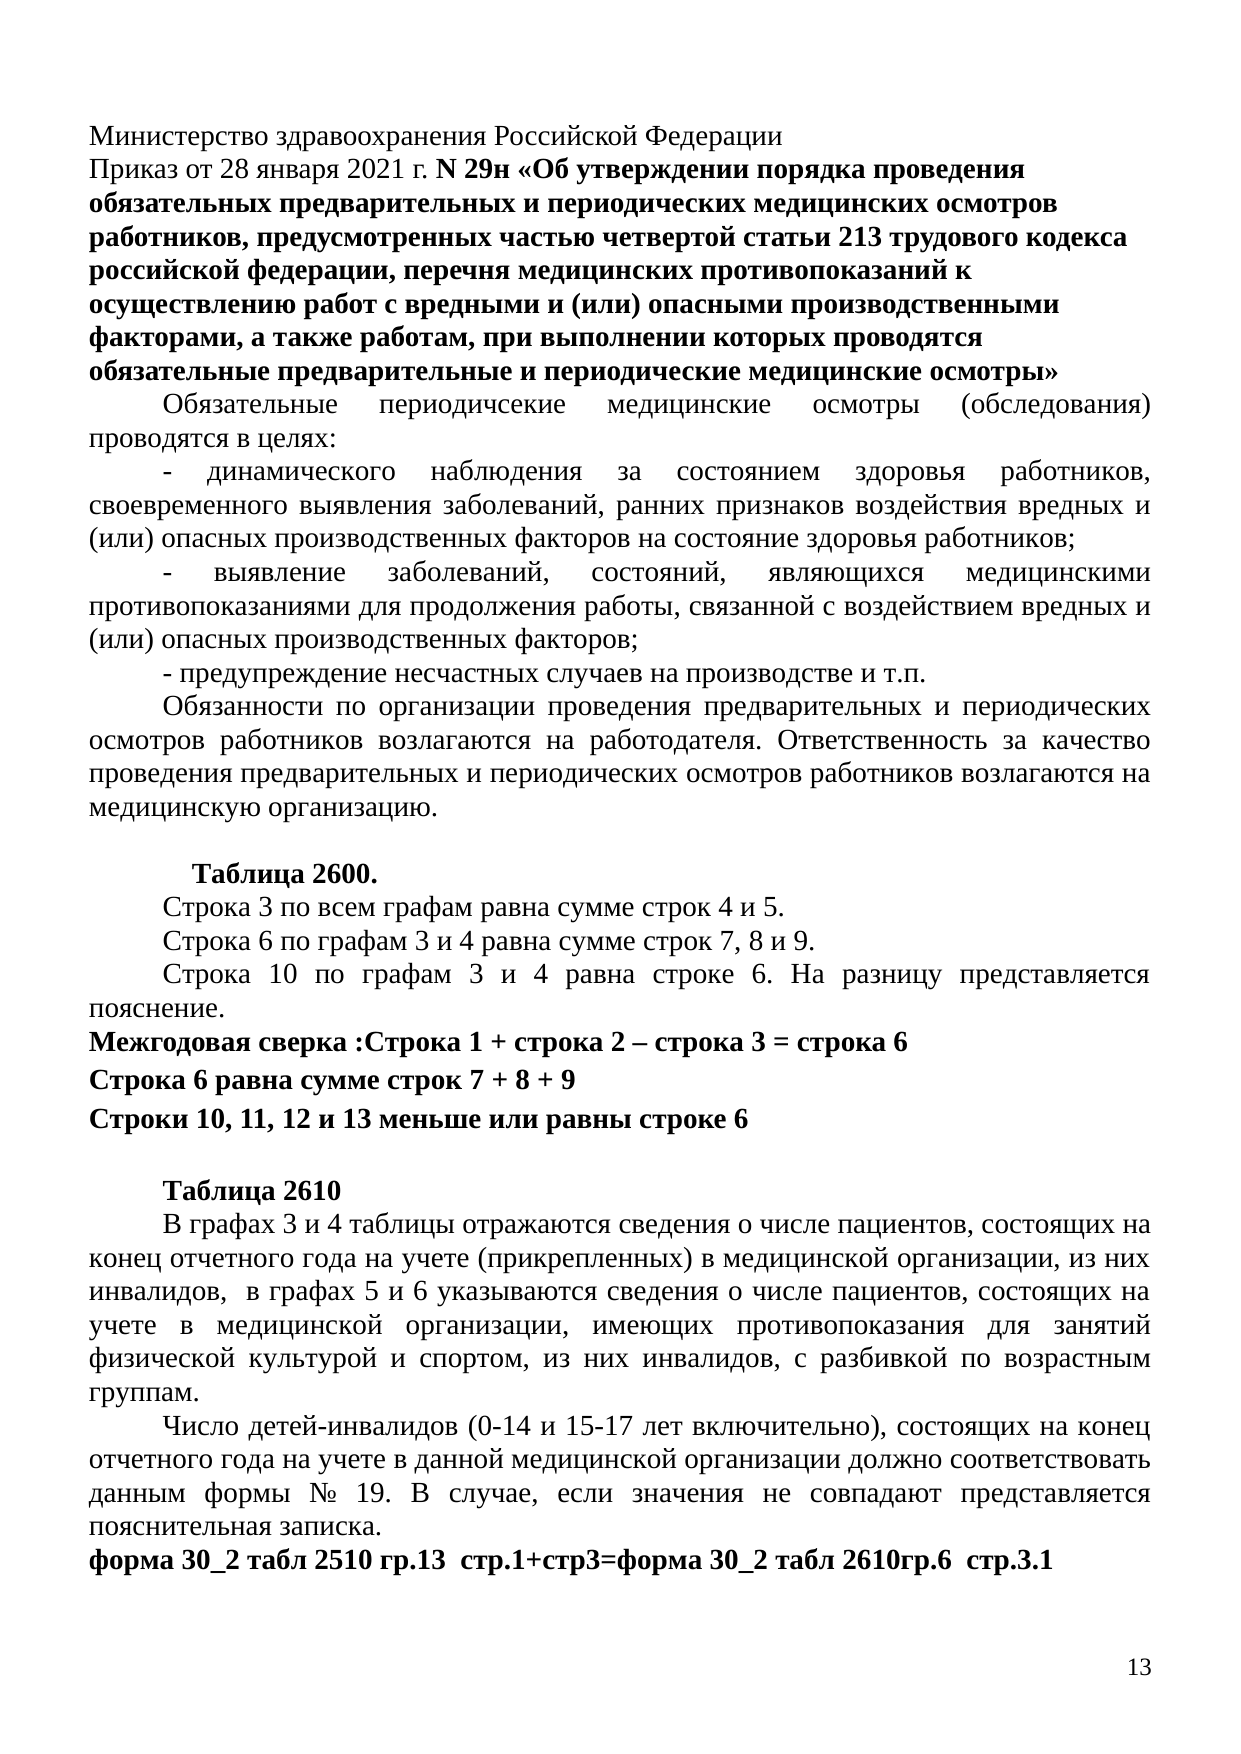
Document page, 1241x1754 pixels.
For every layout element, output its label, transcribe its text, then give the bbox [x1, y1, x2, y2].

text форма 30_2 табл 2510 гр.13 стр.1+стр3=форма 30_2 табл 2610гр.6 стр.3.1 [89, 1542, 1152, 1575]
text - динамического наблюдения за состоянием здоровья работников, своевременного выявления заболеваний, ранних признаков воздействия вредных и (или) опасных производственных факторов на состояние здоровья работников; [89, 453, 1152, 554]
text Приказ от 28 января 2021 г. N 29н «Об утверждении порядка проведения обязательных предварительных и периодических медицинских осмотров работников, предусмотренных частью четвертой статьи 213 трудового кодекса российской федерации, перечня медицинских противопоказаний к осуществлению работ с вредными и (или) опасными производственными факторами, а также работам, при выполнении которых проводятся обязательные предварительные и периодические медицинские осмотры» [89, 152, 1152, 386]
text Таблица 2610 [89, 1173, 1152, 1206]
text Строка 6 по графам 3 и 4 равна сумме строк 7, 8 и 9. [89, 923, 1152, 957]
text Таблица 2600. [89, 856, 1152, 889]
text Строка 3 по всем графам равна сумме строк 4 и 5. [89, 889, 1152, 923]
text Министерство здравоохранения Российской Федерации [89, 118, 1152, 152]
text Обязанности по организации проведения предварительных и периодических осмотров работников возлагаются на работодателя. Ответственность за качество проведения предварительных и периодических осмотров работников возлагаются на медицинскую организацию. [89, 688, 1152, 822]
text Строка 6 равна сумме строк 7 + 8 + 9 [89, 1062, 1152, 1096]
text - предупреждение несчастных случаев на производстве и т.п. [89, 655, 1152, 688]
text Число детей-инвалидов (0-14 и 15-17 лет включительно), состоящих на конец отчетного года на учете в данной медицинской организации должно соответствовать данным формы № 19. В случае, если значения не совпадают представляется пояснительная записка. [89, 1408, 1152, 1542]
text Обязательные периодичсекие медицинские осмотры (обследования) проводятся в целях: [89, 386, 1152, 453]
text Межгодовая сверка :Строка 1 + строка 2 – строка 3 = строка 6 [89, 1024, 1152, 1057]
text Строка 10 по графам 3 и 4 равна строке 6. На разницу представляется пояснение. [89, 957, 1152, 1024]
text В графах 3 и 4 таблицы отражаются сведения о числе пациентов, состоящих на конец отчетного года на учете (прикрепленных) в медицинской организации, из них инвалидов, в графах 5 и 6 указываются сведения о числе пациентов, состоящих на учете в медицинской организации, имеющих противопоказания для занятий физической культурой и спортом, из них инвалидов, с разбивкой по возрастным группам. [89, 1206, 1152, 1408]
text Строки 10, 11, 12 и 13 меньше или равны строке 6 [89, 1101, 1152, 1134]
text - выявление заболеваний, состояний, являющихся медицинскими противопоказаниями для продолжения работы, связанной с воздействием вредных и (или) опасных производственных факторов; [89, 554, 1152, 655]
